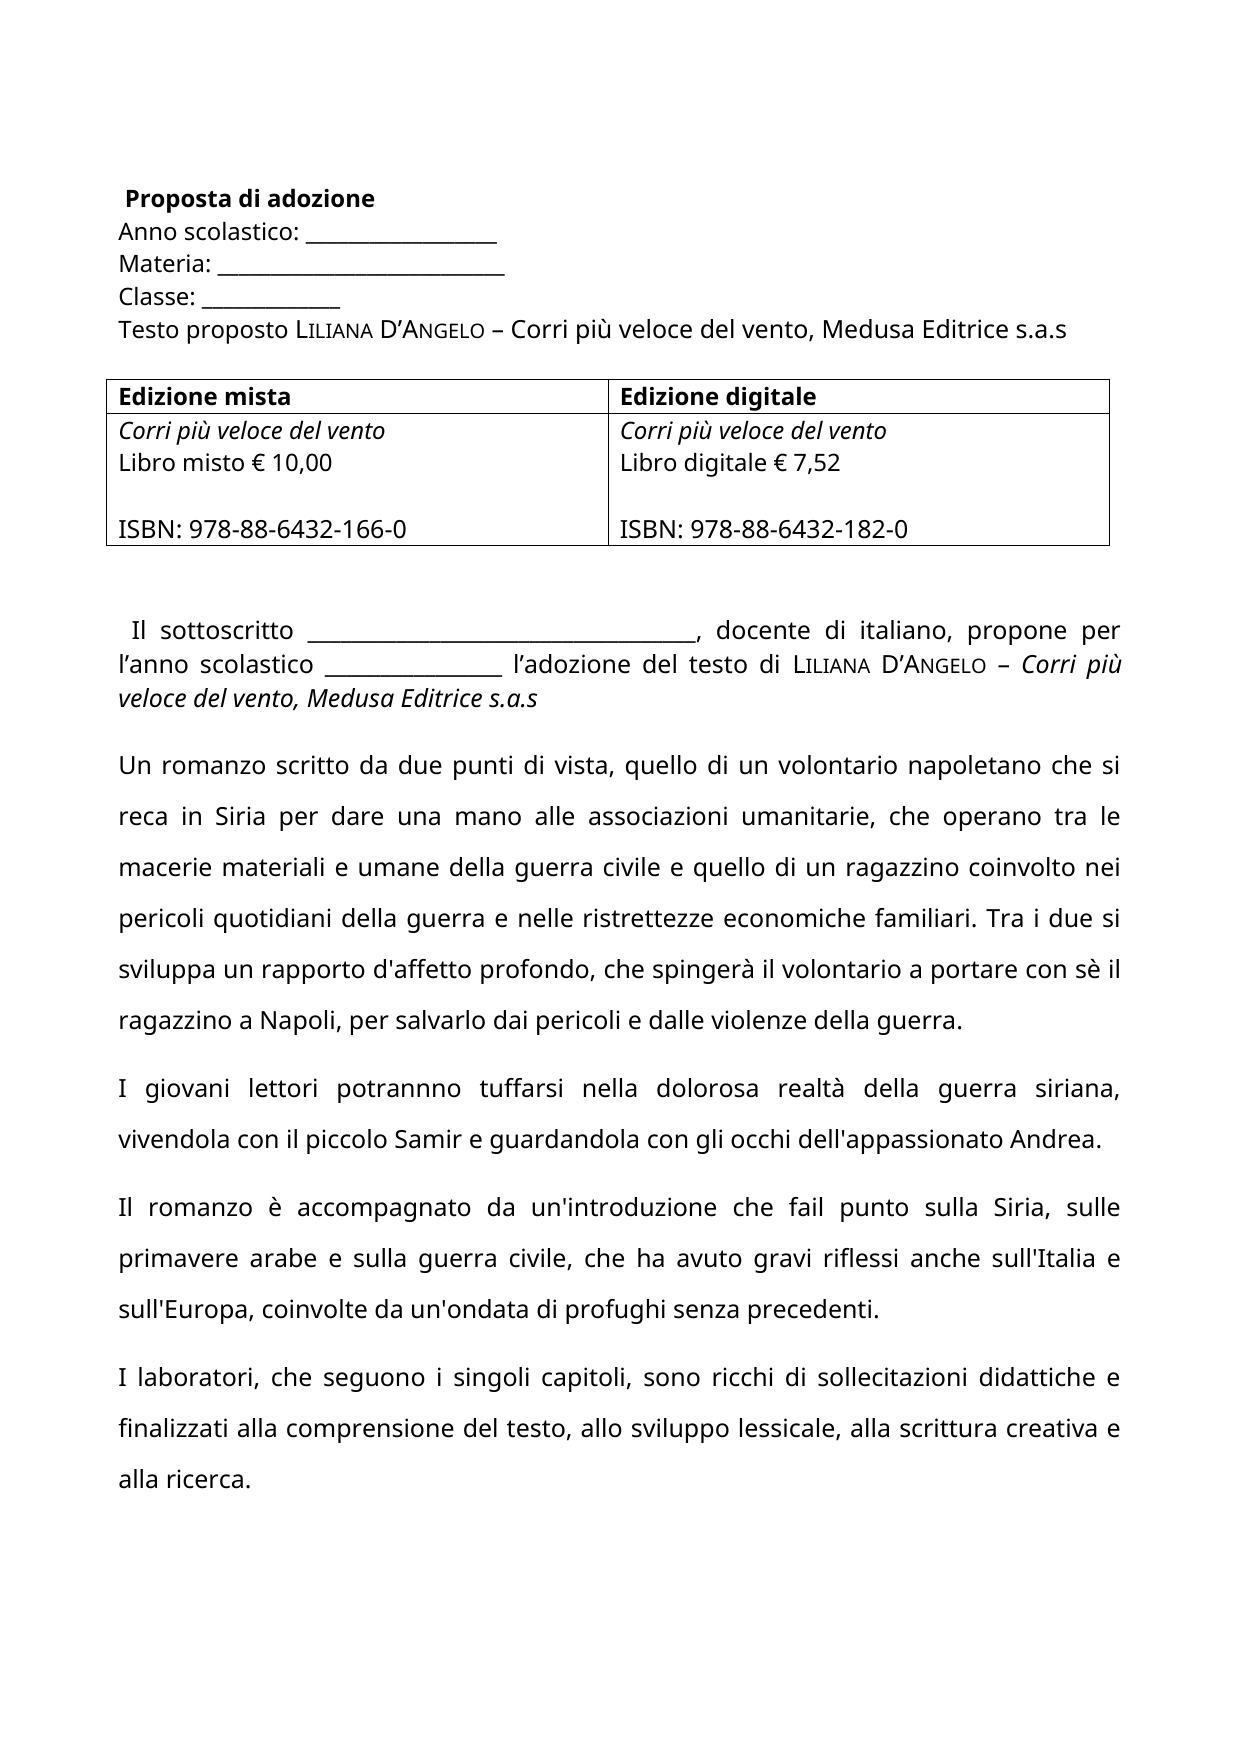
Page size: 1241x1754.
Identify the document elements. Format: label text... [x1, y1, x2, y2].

text I laboratori, che seguono i singoli capitoli, sono ricchi di sollecitazioni didattiche e finalizzati alla comprensione del testo, allo sviluppo lessicale, alla scrittura creativa e alla ricerca. [118, 1359, 1122, 1495]
text Anno scolastico: __________________ [118, 214, 1122, 247]
text Il sottoscritto ___________________________________, docente di italiano, propone per l’anno scolastico ________________ l’adozione del testo di Liliana D’Angelo – Corri più veloce del vento, Medusa Editrice s.a.s [118, 613, 1122, 715]
text Il romanzo è accompagnato da un'introduzione che fail punto sulla Siria, sulle primavere arabe e sulla guerra civile, che ha avuto gravi riflessi anche sull'Italia e sull'Europa, coinvolte da un'ondata di profughi senza precedenti. [118, 1189, 1122, 1326]
text Proposta di adozione [118, 182, 1122, 214]
text Classe: _____________ [118, 279, 1122, 312]
text Un romanzo scritto da due punti di vista, quello di un volontario napoletano che si reca in Siria per dare una mano alle associazioni umanitarie, che operano tra le macerie materiali e umane della guerra civile e quello di un ragazzino coinvolto nei pericoli quotidiani della guerra e nelle ristrettezze economiche familiari. Tra i due si sviluppa un rapporto d'affetto profondo, che spingerà il volontario a portare con sè il ragazzino a Napoli, per salvarlo dai pericoli e dalle violenze della guerra. [118, 748, 1122, 1037]
text I giovani lettori potrannno tuffarsi nella dolorosa realtà della guerra siriana, vivendola con il piccolo Samir e guardandola con gli occhi dell'appassionato Andrea. [118, 1071, 1122, 1156]
table_header Edizione digitale [609, 380, 1109, 412]
text Materia: ___________________________ [118, 247, 1122, 279]
text Testo proposto Liliana D’Angelo – Corri più veloce del vento, Medusa Editrice s.a.s [118, 312, 1122, 346]
table_cell Corri più veloce del vento Libro misto € 10,00 ISBN: 978-88-6432-166-0 [107, 414, 608, 545]
table_header Edizione mista [107, 380, 608, 412]
table_cell Corri più veloce del vento Libro digitale € 7,52 ISBN: 978-88-6432-182-0 [609, 414, 1109, 545]
